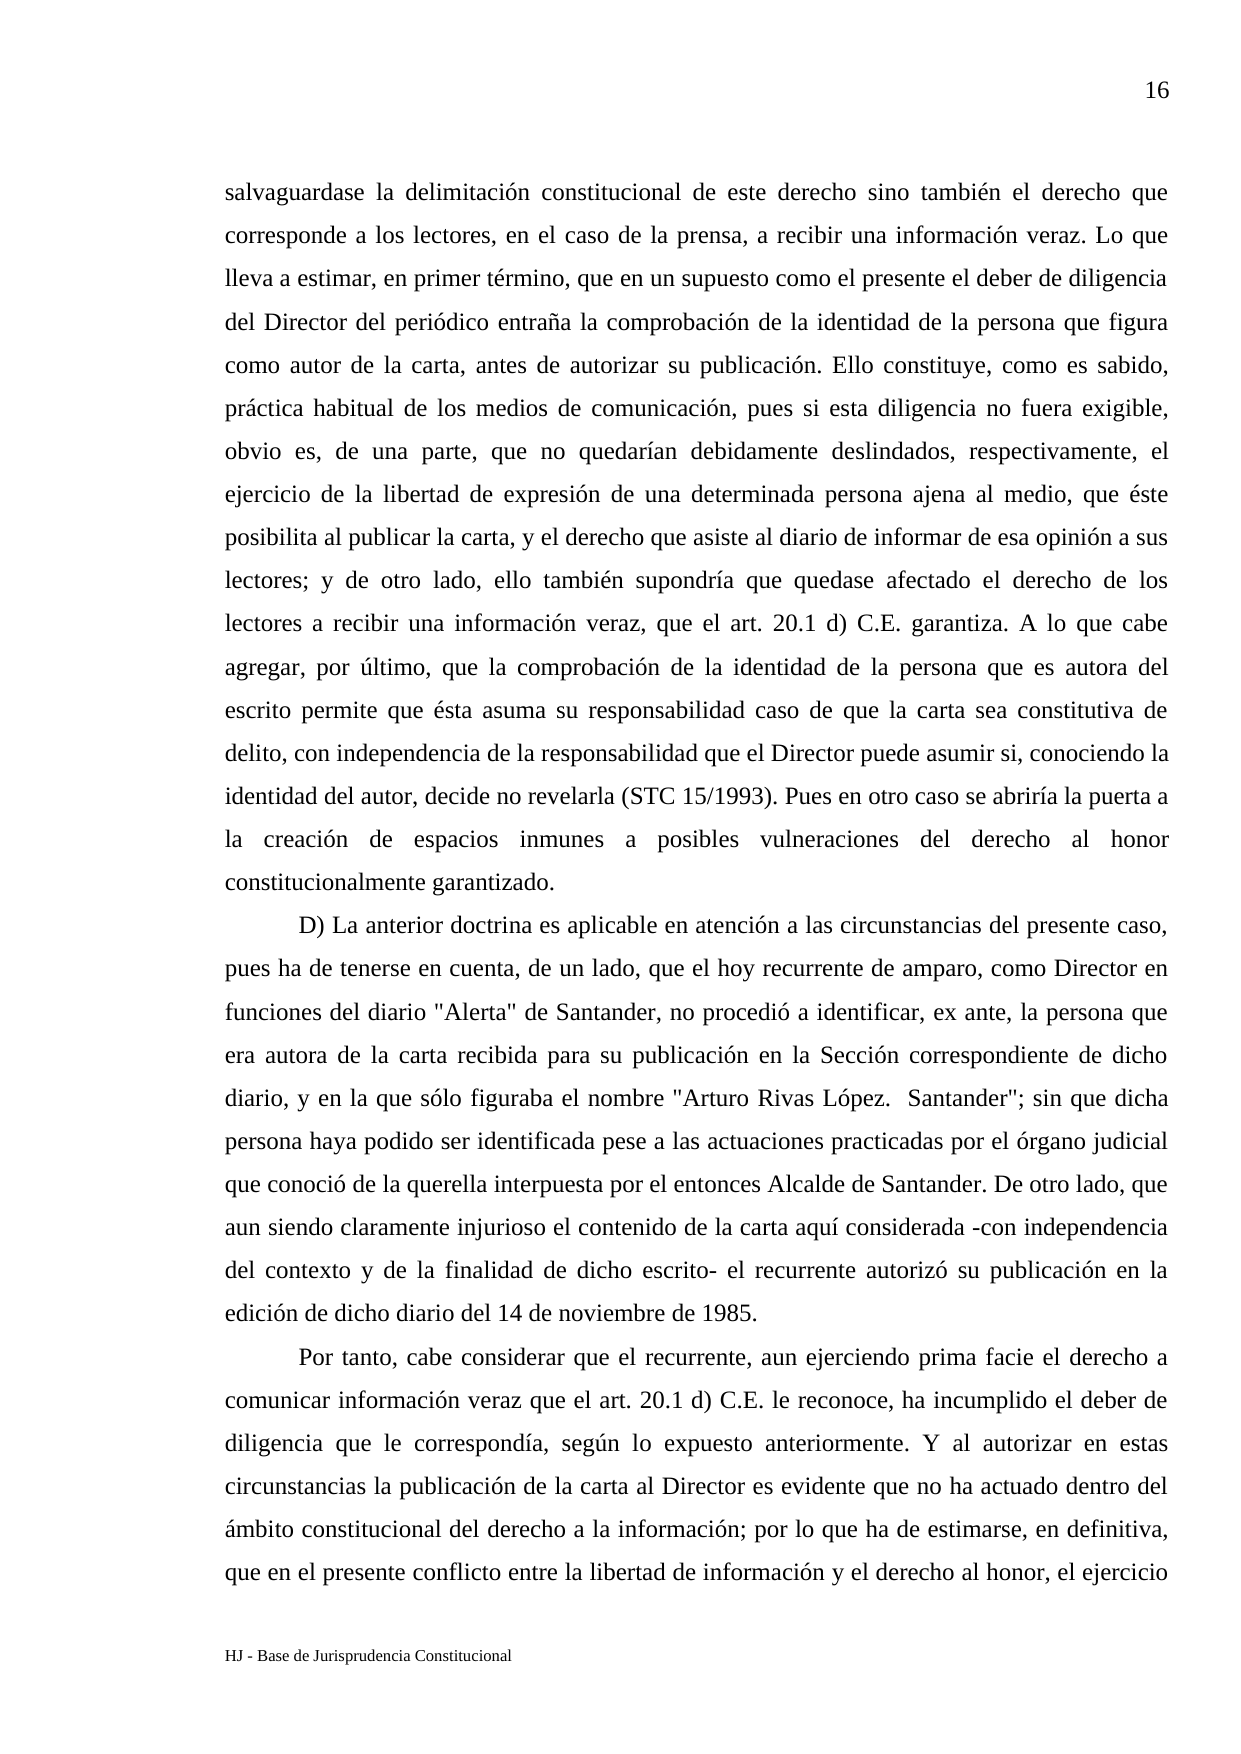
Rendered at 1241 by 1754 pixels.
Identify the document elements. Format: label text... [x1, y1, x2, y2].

text D) La anterior doctrina es aplicable en atención a las circunstancias del presente caso, pues ha de tenerse en cuenta, de un lado, que el hoy recurrente de amparo, como Director en funciones del diario "Alerta" de Santander, no procedió a identificar, ex ante, la persona que era autora de la carta recibida para su publicación en la Sección correspondiente de dicho diario, y en la que sólo figuraba el nombre "Arturo Rivas López. Santander"; sin que dicha persona haya podido ser identificada pese a las actuaciones practicadas por el órgano judicial que conoció de la querella interpuesta por el entonces Alcalde de Santander. De otro lado, que aun siendo claramente injurioso el contenido de la carta aquí considerada -con independencia del contexto y de la finalidad de dicho escrito- el recurrente autorizó su publicación en la edición de dicho diario del 14 de noviembre de 1985. [224, 910, 1169, 1327]
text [224, 1342, 1169, 1586]
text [224, 177, 1169, 896]
